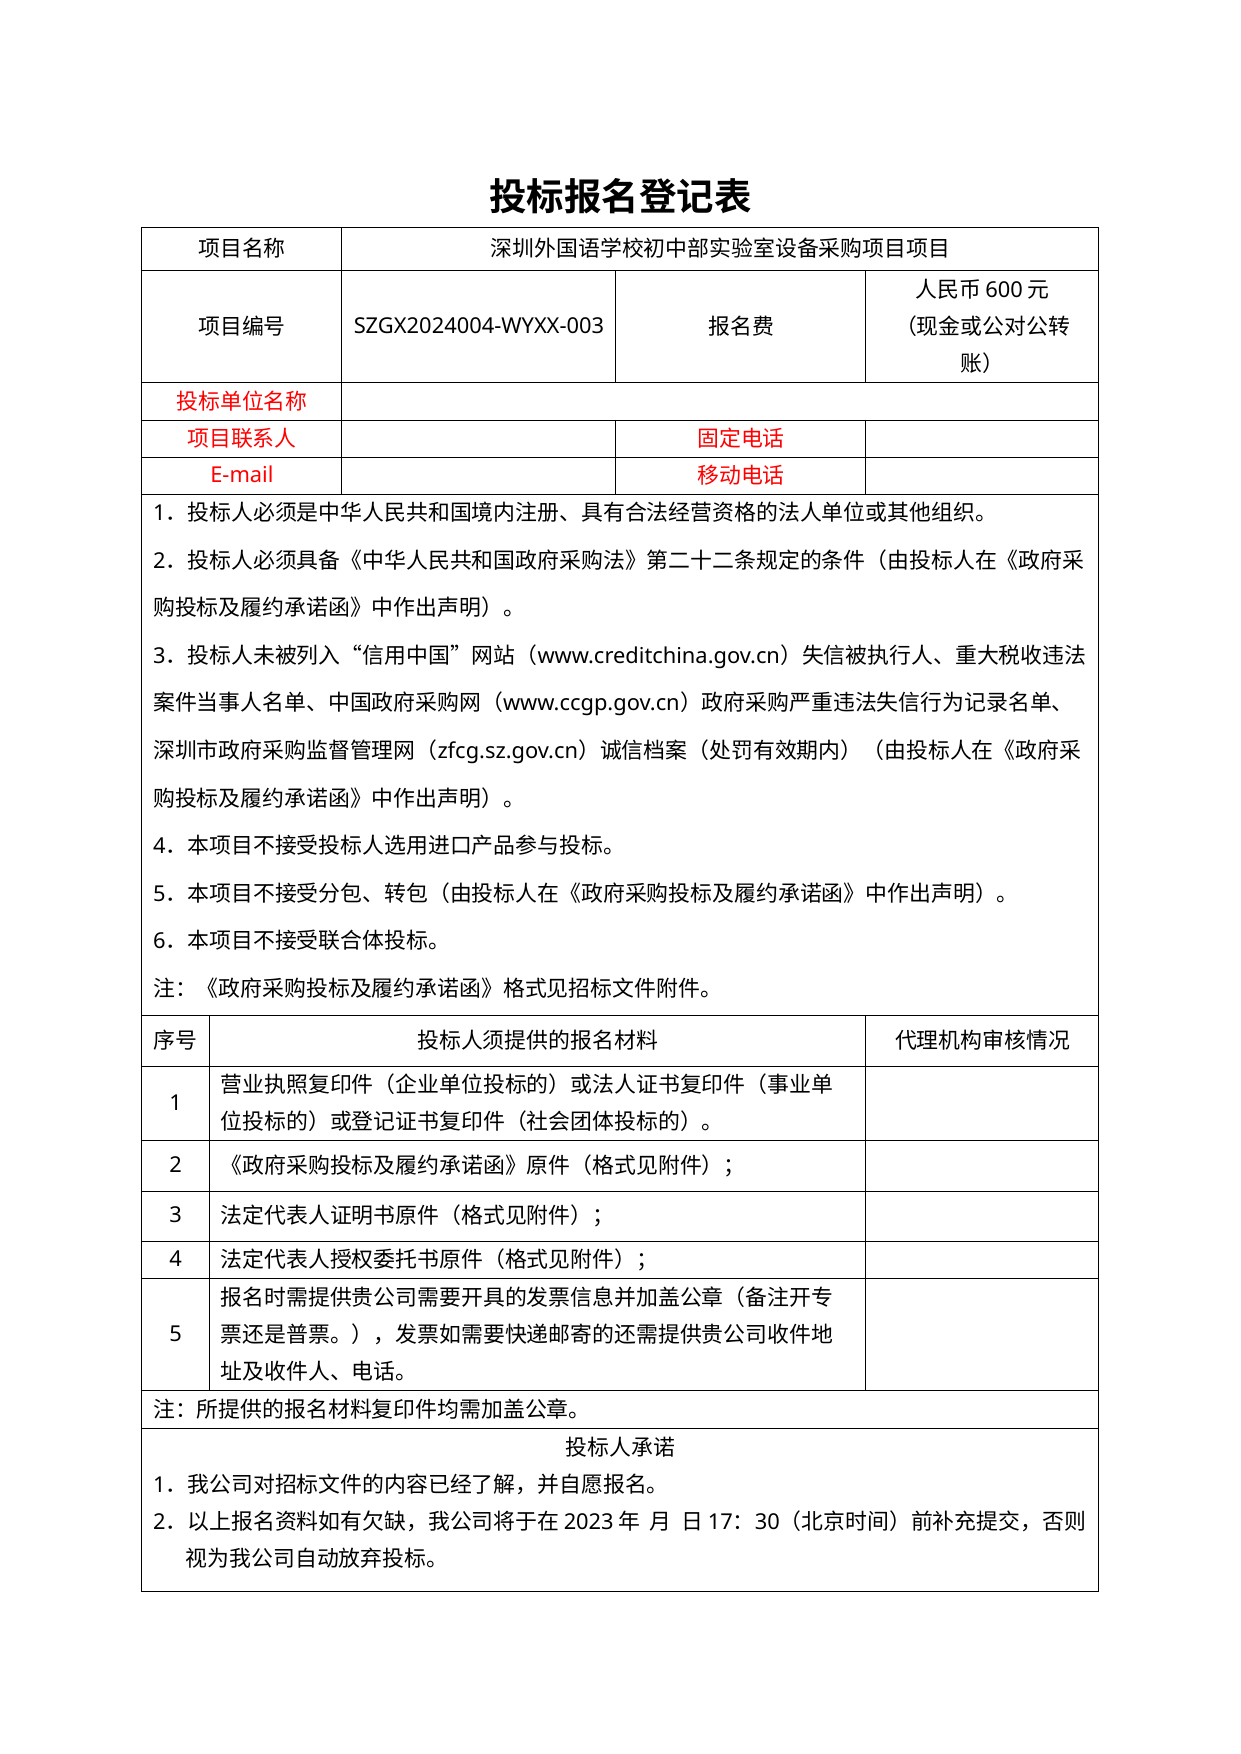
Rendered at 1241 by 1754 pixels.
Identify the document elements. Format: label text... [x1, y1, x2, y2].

table_cell 移动电话 [616, 458, 865, 494]
table_cell SZGX2024004-WYXX-003 [342, 271, 615, 382]
table_cell 代理机构审核情况 [866, 1016, 1098, 1066]
table_cell [866, 421, 1098, 457]
table_cell 序号 [142, 1016, 209, 1066]
table_cell 法定代表人授权委托书原件（格式见附件）； [210, 1242, 865, 1278]
table_cell [342, 383, 1098, 419]
table_cell 1 [142, 1067, 209, 1140]
table_cell 人民币600元 （现金或公对公转账） [866, 271, 1098, 382]
table_cell 3 [142, 1192, 209, 1241]
table_cell E-mail [142, 458, 341, 494]
text 投标报名登记表 [187, 162, 1053, 227]
table_cell [866, 1242, 1098, 1278]
table_cell 4 [142, 1242, 209, 1278]
table_cell 投标单位名称 [142, 383, 341, 419]
table_cell 项目联系人 [142, 421, 341, 457]
table_cell 5 [142, 1279, 209, 1390]
table_cell 投标人须提供的报名材料 [210, 1016, 865, 1066]
table_cell 固定电话 [616, 421, 865, 457]
table_cell [866, 1141, 1098, 1191]
table_cell [866, 1192, 1098, 1241]
table_cell 报名时需提供贵公司需要开具的发票信息并加盖公章（备注开专票还是普票。），发票如需要快递邮寄的还需提供贵公司收件地址及收件人、电话。 [210, 1279, 865, 1390]
table_cell [342, 458, 615, 494]
table_header 深圳外国语学校初中部实验室设备采购项目项目 [342, 228, 1098, 270]
table_cell [866, 458, 1098, 494]
table_cell [866, 1279, 1098, 1390]
table_cell [342, 421, 615, 457]
table_cell 1．投标人必须是中华人民共和国境内注册、具有合法经营资格的法人单位或其他组织。 2．投标人必须具备《中华人民共和国政府采购法》第二十二条规定的条件（由投标人在《政府采购投标及履约承诺函》中作出声明）。 3．投标人未被列入“信用中国”网站（www.creditchina.gov.cn）失信被执行人、重大税收违法案件当事人名单、中国政府采购网（www.ccgp.gov.cn）政府采购严重违法失信行为记录名单、深圳市政府采购监督管理网（zfcg.sz.gov.cn）诚信档案（处罚有效期内）（由投标人在《政府采购投标及履约承诺函》中作出声明）。 4．本项目不接受投标人选用进口产品参与投标。 5．本项目不接受分包、转包（由投标人在《政府采购投标及履约承诺函》中作出声明）。 6．本项目不接受联合体投标。 注：《政府采购投标及履约承诺函》格式见招标文件附件。 [142, 495, 1098, 1015]
table_cell 注：所提供的报名材料复印件均需加盖公章。 [142, 1391, 1098, 1428]
table_cell 法定代表人证明书原件（格式见附件）； [210, 1192, 865, 1241]
table_cell 2 [142, 1141, 209, 1191]
table_cell 报名费 [616, 271, 865, 382]
table_cell 项目编号 [142, 271, 341, 382]
table_cell 《政府采购投标及履约承诺函》原件（格式见附件）； [210, 1141, 865, 1191]
table_cell 营业执照复印件（企业单位投标的）或法人证书复印件（事业单位投标的）或登记证书复印件（社会团体投标的）。 [210, 1067, 865, 1140]
table_header 项目名称 [142, 228, 341, 270]
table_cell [142, 1429, 1098, 1591]
table_cell [866, 1067, 1098, 1140]
